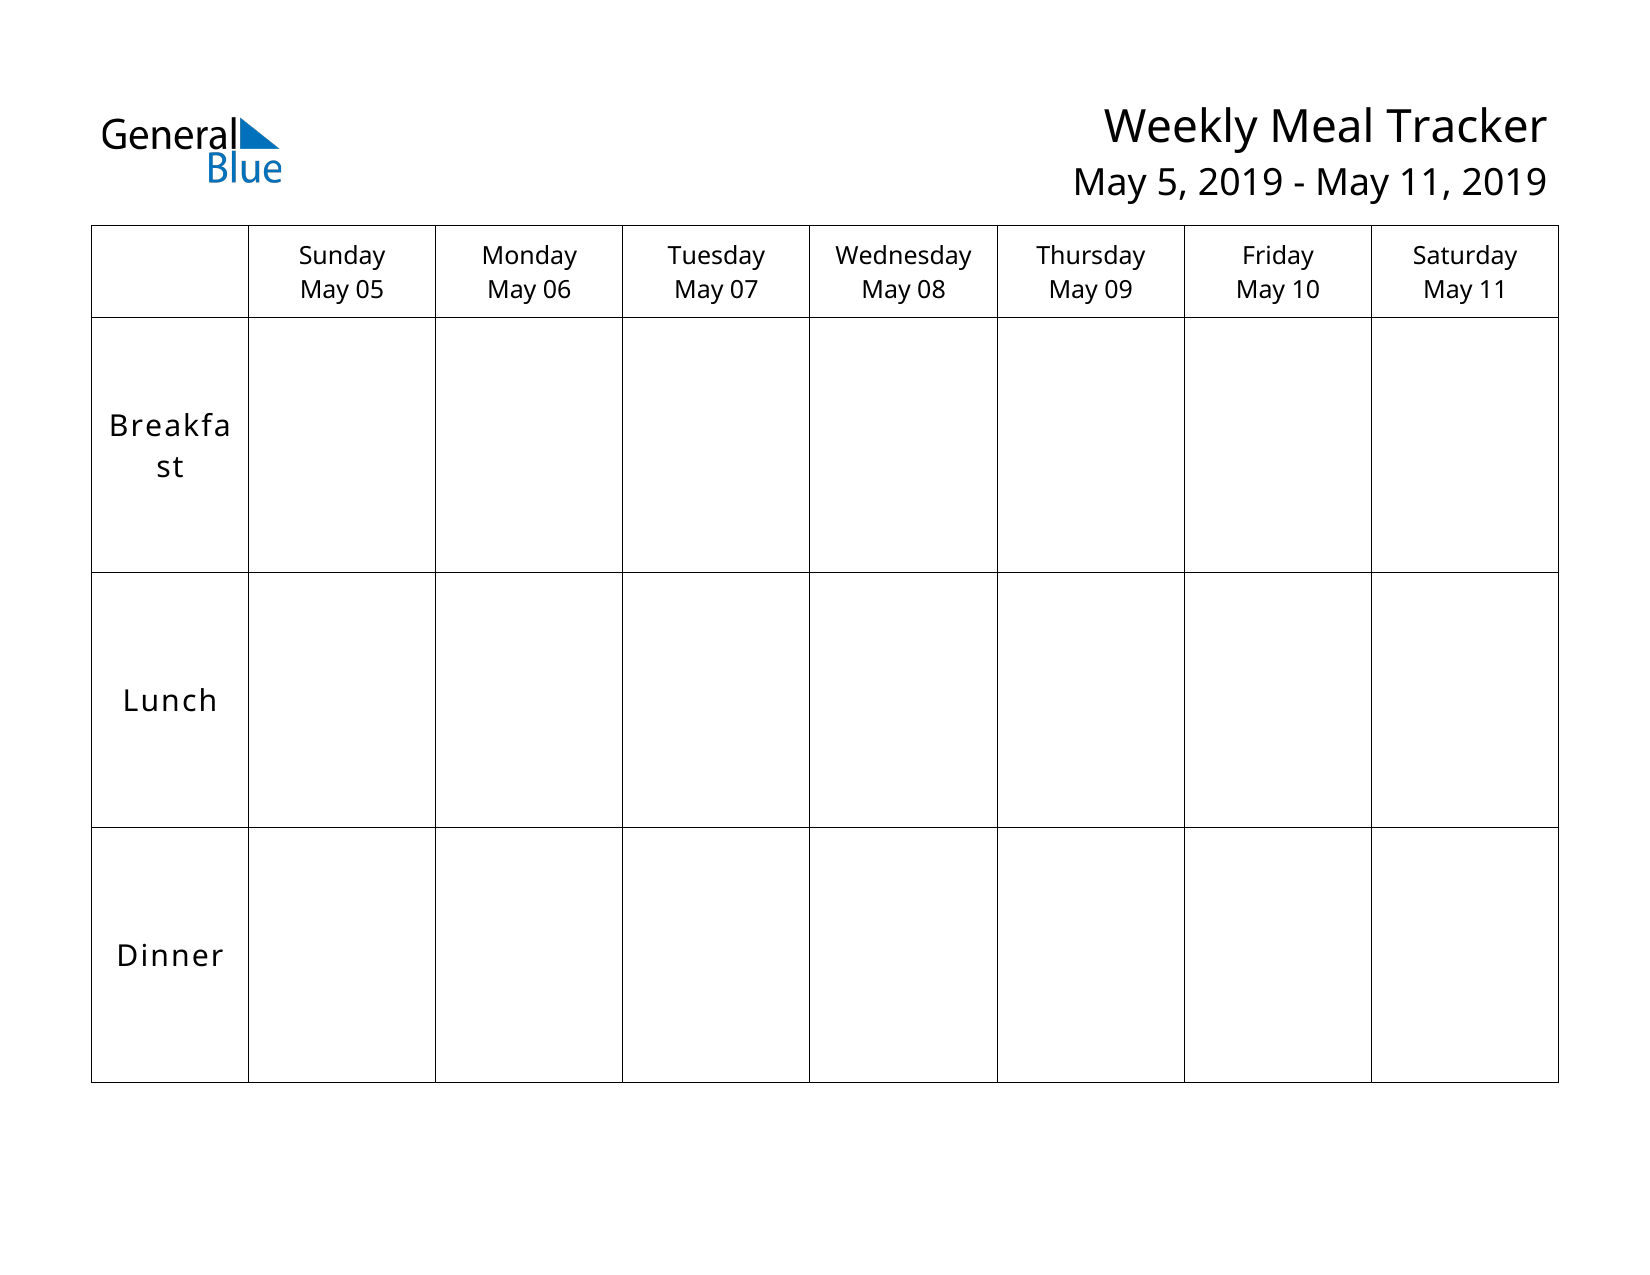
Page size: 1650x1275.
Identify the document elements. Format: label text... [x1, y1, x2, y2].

table_cell [810, 318, 997, 572]
table_cell [1185, 828, 1371, 1082]
table_header Weekly Meal Tracker May 5, 2019 - May 11, 2019 [436, 75, 1559, 225]
table_cell Monday May 06 [436, 226, 622, 317]
table_cell [1185, 573, 1371, 827]
table_cell Saturday May 11 [1372, 226, 1558, 317]
table_cell Friday May 10 [1185, 226, 1371, 317]
table_cell [249, 318, 435, 572]
table_cell [1185, 318, 1371, 572]
table_cell Dinner [92, 828, 248, 1082]
table_cell Tuesday May 07 [623, 226, 809, 317]
table_cell [998, 828, 1184, 1082]
table_cell [623, 828, 809, 1082]
table_cell Breakfast [92, 318, 248, 572]
table_cell Wednesday May 08 [810, 226, 997, 317]
table_cell [810, 828, 997, 1082]
table_cell [1372, 573, 1558, 827]
table_cell Sunday May 05 [249, 226, 435, 317]
table_cell [1372, 318, 1558, 572]
table_cell [249, 828, 435, 1082]
table_cell [998, 318, 1184, 572]
table_cell Lunch [92, 573, 248, 827]
table_cell [998, 573, 1184, 827]
table_cell Thursday May 09 [998, 226, 1184, 317]
table_cell [623, 318, 809, 572]
table_cell [1372, 828, 1558, 1082]
table_header [91, 75, 436, 225]
table_cell [249, 573, 435, 827]
table_cell [92, 226, 248, 317]
table_cell [436, 828, 622, 1082]
picture [102, 117, 282, 183]
table_cell [436, 318, 622, 572]
table_cell [623, 573, 809, 827]
table_cell [436, 573, 622, 827]
table_cell [810, 573, 997, 827]
